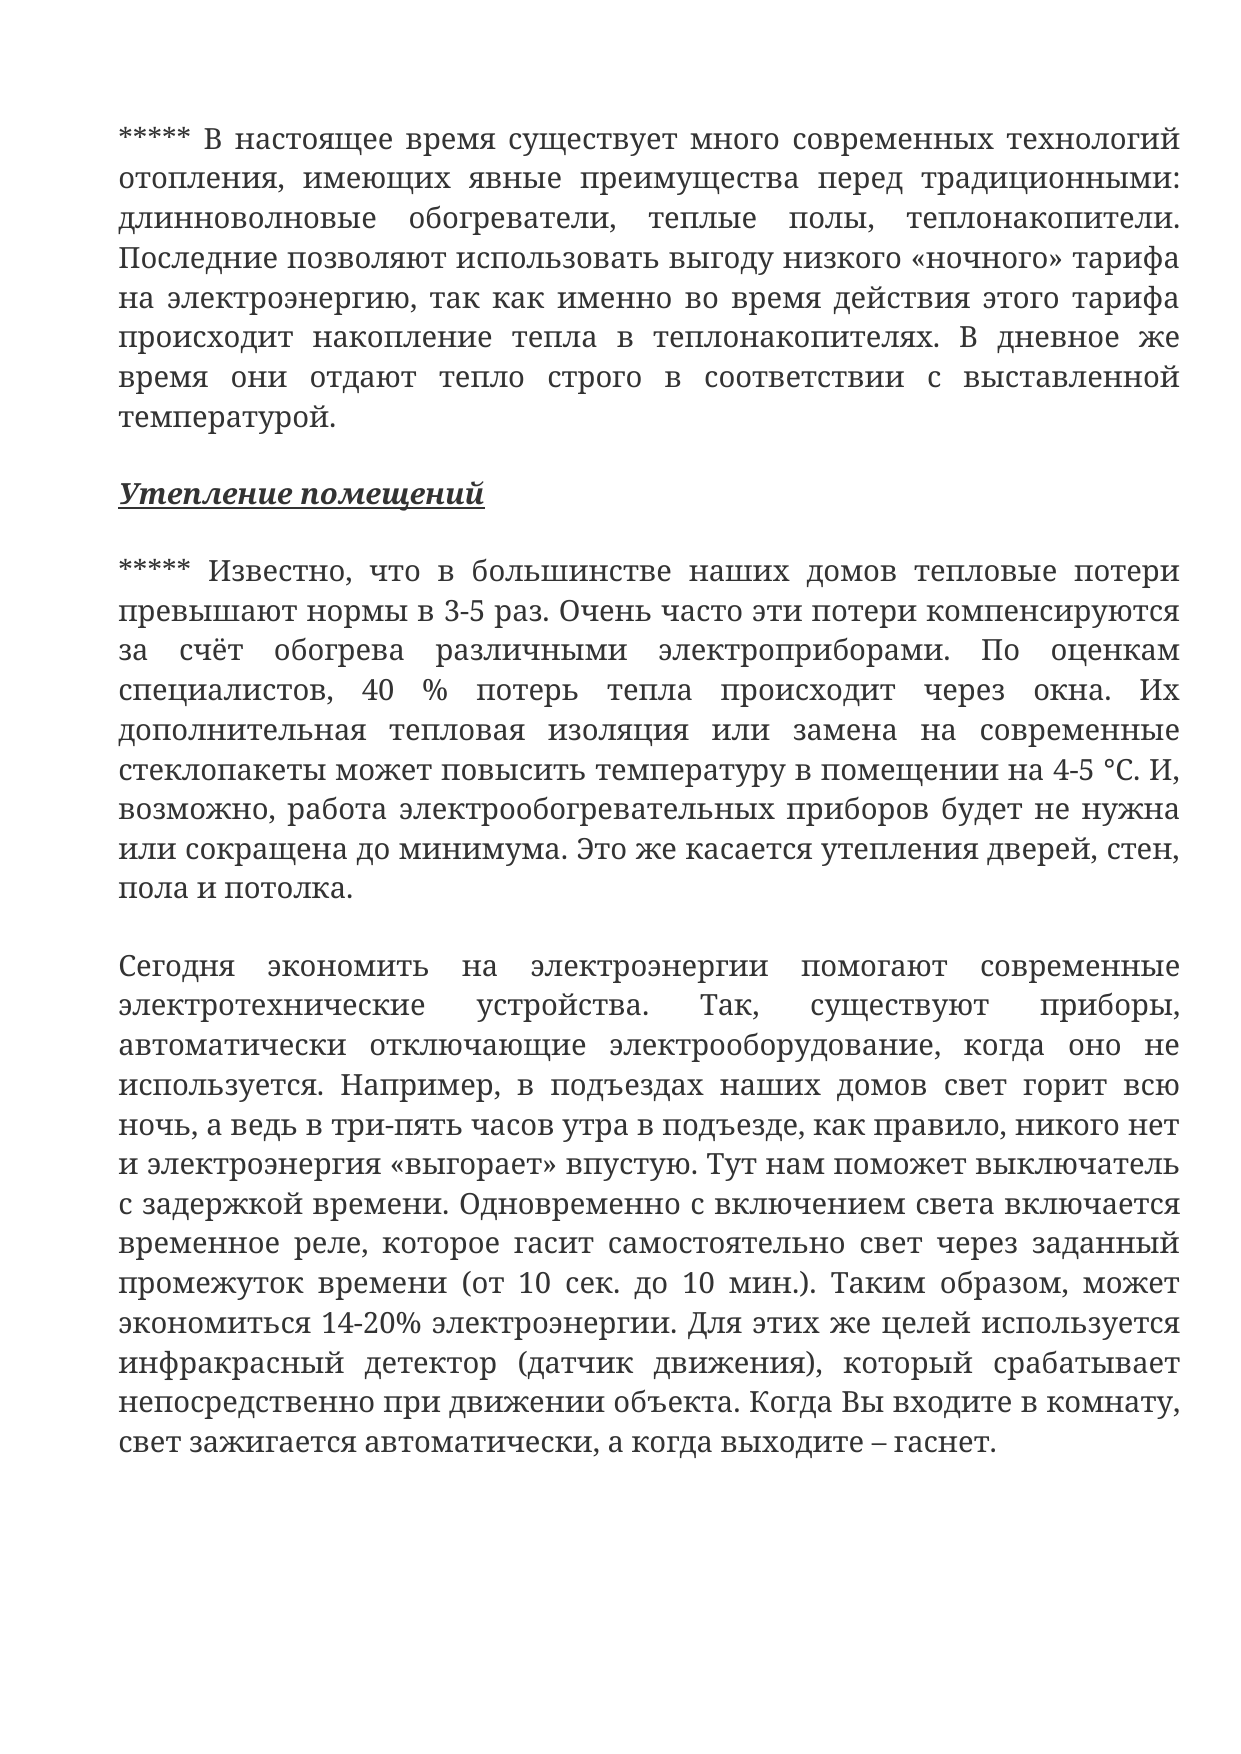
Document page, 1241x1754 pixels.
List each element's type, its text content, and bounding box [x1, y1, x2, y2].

text ***** Известно, что в большинстве наших домов тепловые потери превышают нормы в 3-5 раз. Очень часто эти потери компенсируются за счёт обогрева различными электроприборами. По оценкам специалистов, 40 % потерь тепла происходит через окна. Их дополнительная тепловая изоляция или замена на современные стеклопакеты может повысить температуру в помещении на 4-5 °С. И, возможно, работа электрообогревательных приборов будет не нужна или сокращена до минимума. Это же касается утепления дверей, стен, пола и потолка. [118, 550, 1181, 907]
text Сегодня экономить на электроэнергии помогают современные электротехнические устройства. Так, существуют приборы, автоматически отключающие электрооборудование, когда оно не используется. Например, в подъездах наших домов свет горит всю ночь, а ведь в три-пять часов утра в подъезде, как правило, никого нет и электроэнергия «выгорает» впустую. Тут нам поможет выключатель с задержкой времени. Одновременно с включением света включается временное реле, которое гасит самостоятельно свет через заданный промежуток времени (от 10 сек. до 10 мин.). Таким образом, может экономиться 14-20% электроэнергии. Для этих же целей используется инфракрасный детектор (датчик движения), который срабатывает непосредственно при движении объекта. Когда Вы входите в комнату, свет зажигается автоматически, а когда выходите – гаснет. [118, 945, 1181, 1461]
text Утепление помещений [118, 473, 1181, 513]
text ***** В настоящее время существует много современных технологий отопления, имеющих явные преимущества перед традиционными: длинноволновые обогреватели, теплые полы, теплонакопители. Последние позволяют использовать выгоду низкого «ночного» тарифа на электроэнергию, так как именно во время действия этого тарифа происходит накопление тепла в теплонакопителях. В дневное же время они отдают тепло строго в соответствии с выставленной температурой. [118, 118, 1181, 436]
